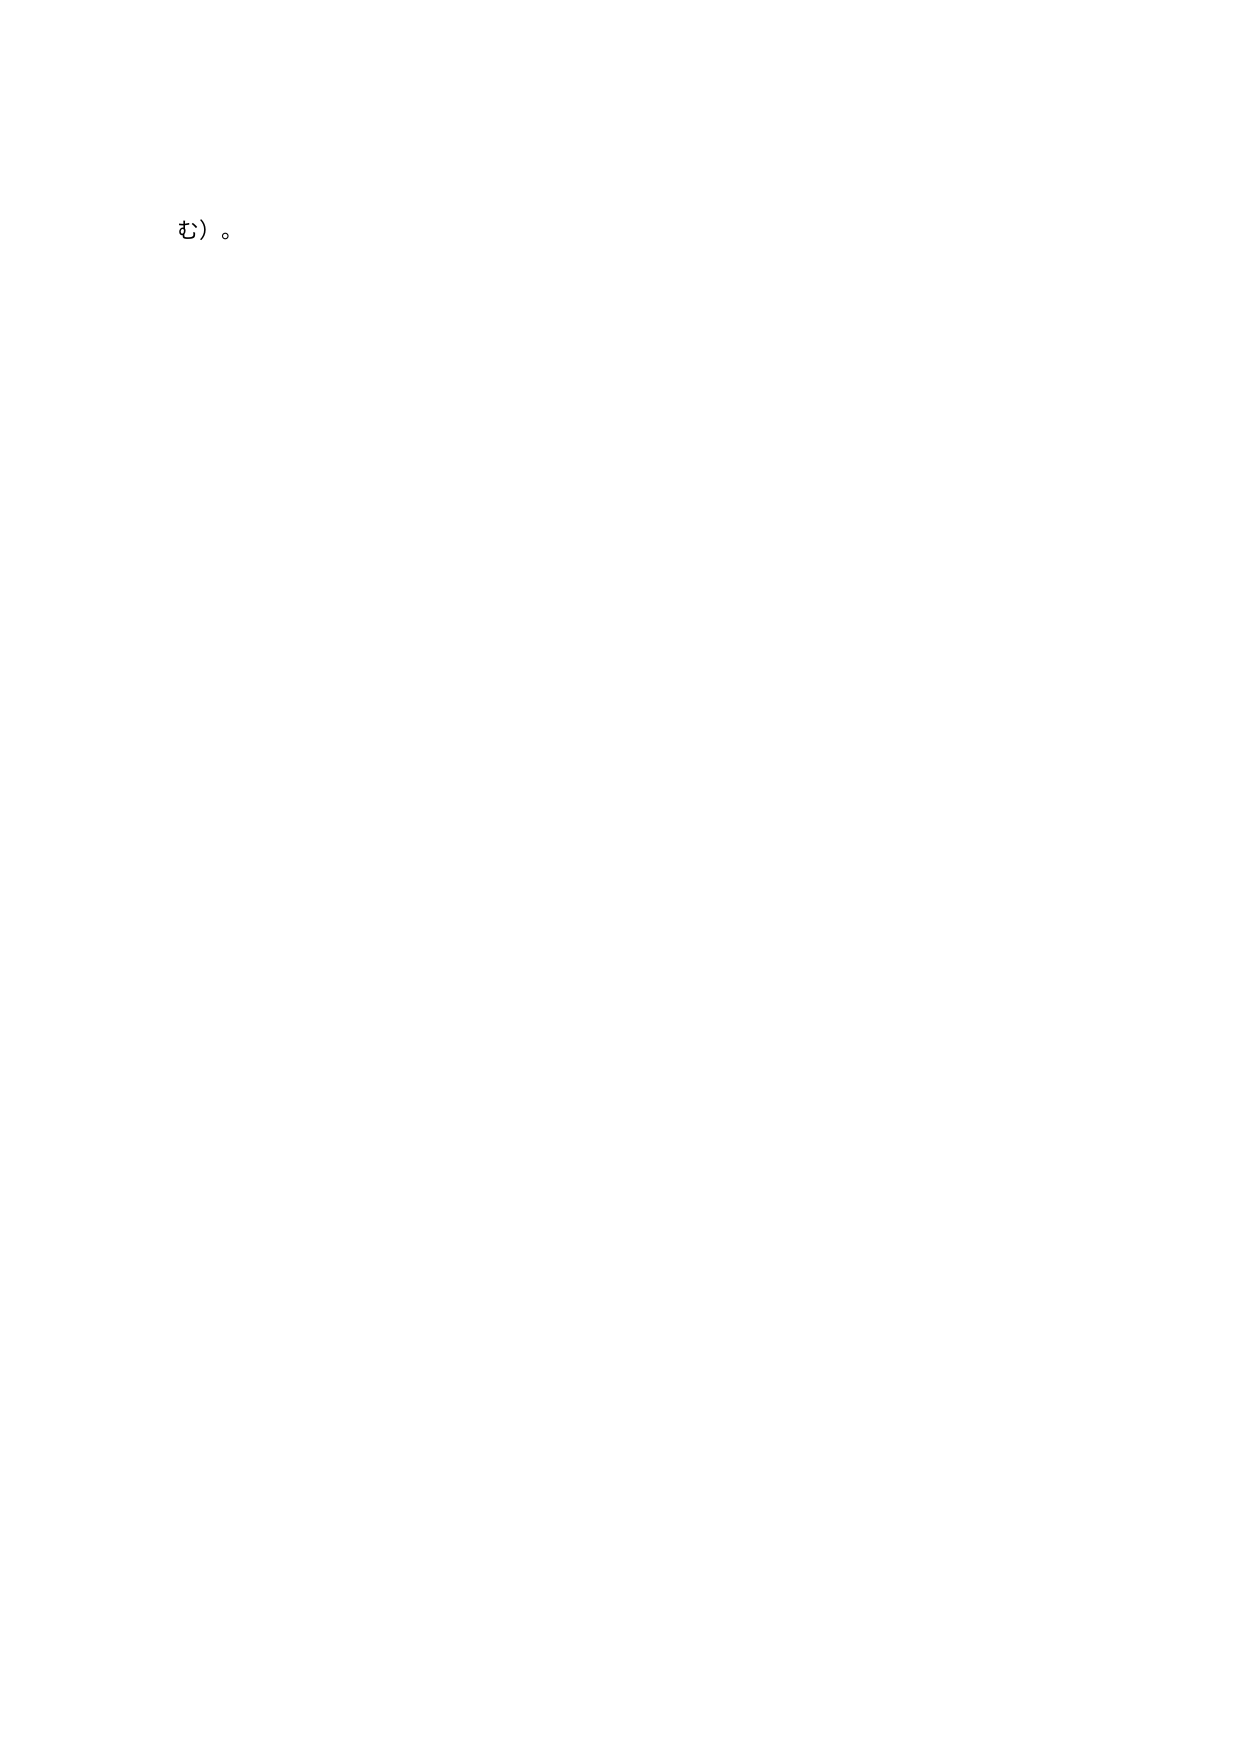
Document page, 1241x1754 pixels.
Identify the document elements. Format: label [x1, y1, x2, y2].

text [177, 217, 1063, 244]
